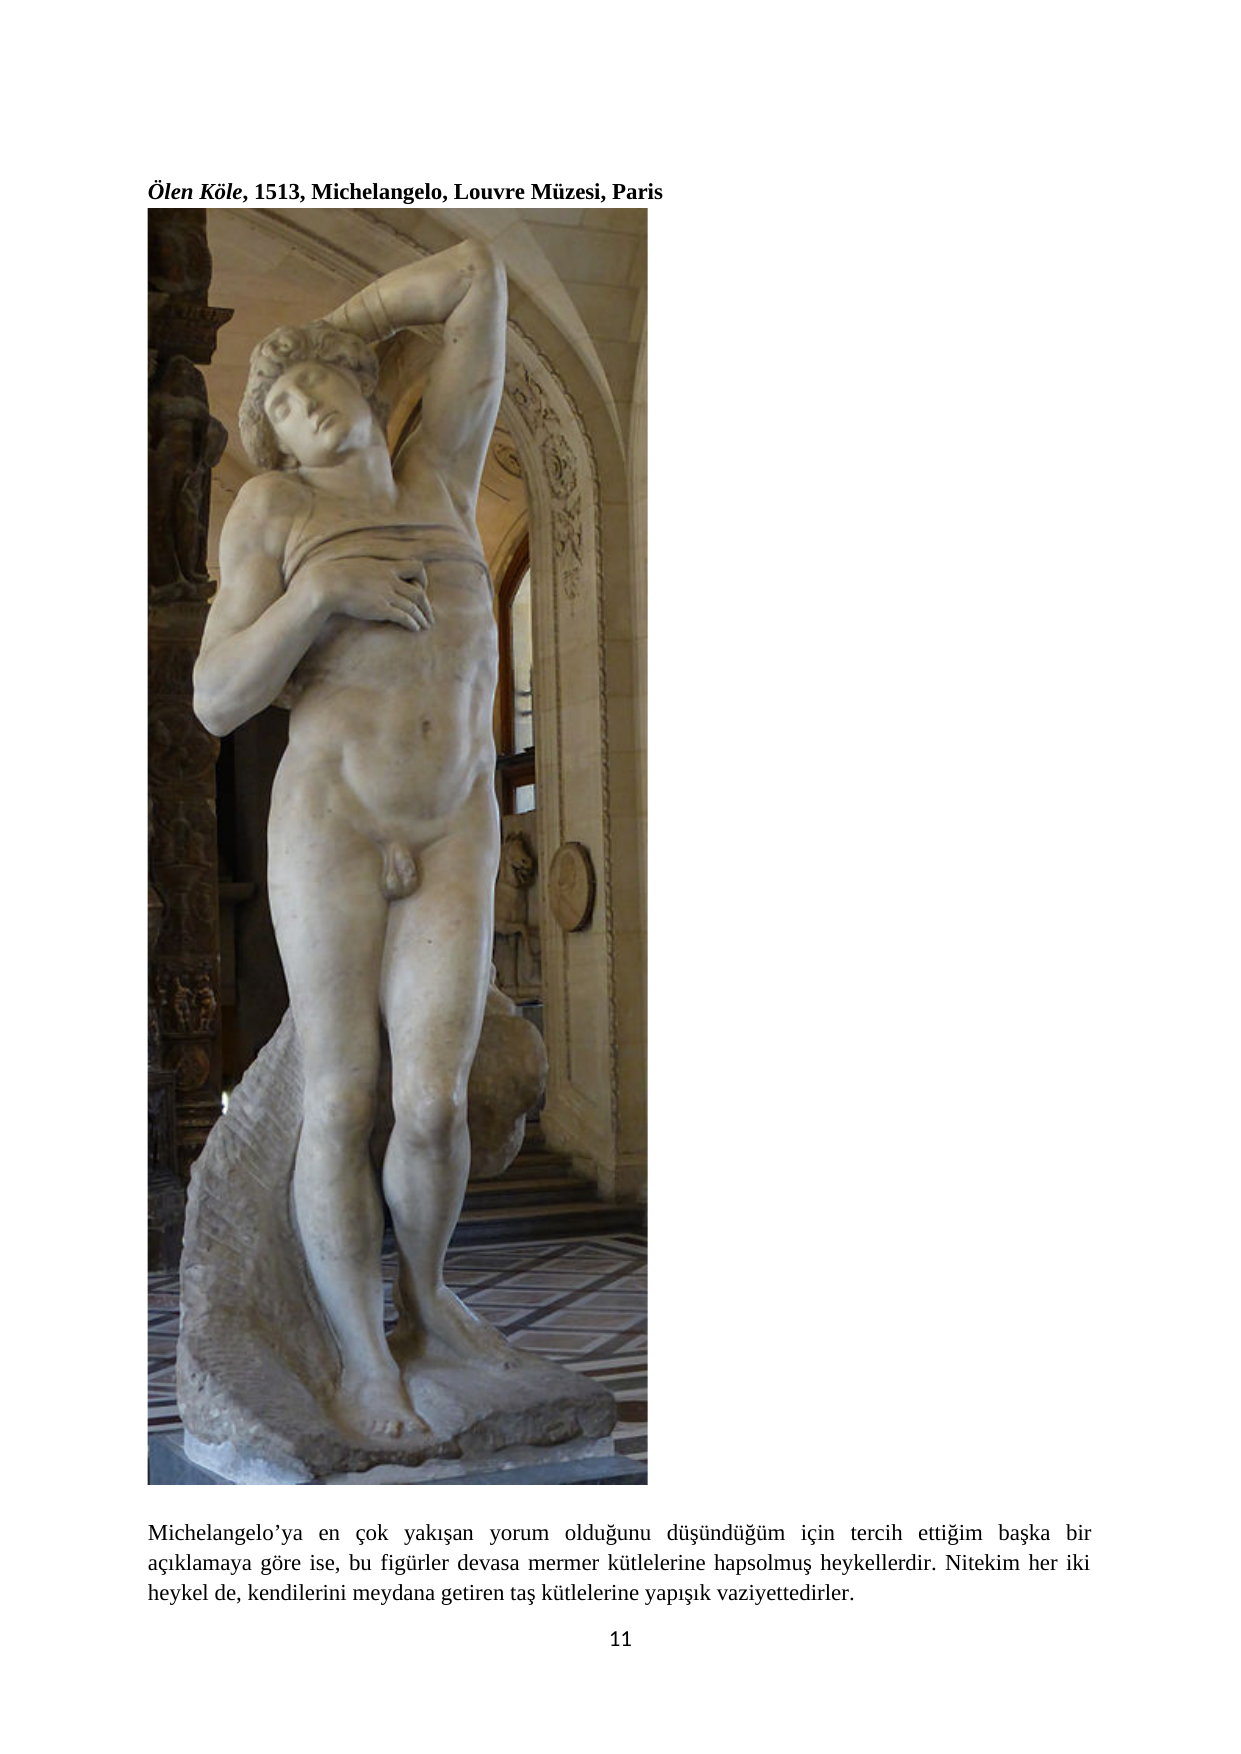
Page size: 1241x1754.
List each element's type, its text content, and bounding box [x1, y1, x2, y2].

text Michelangelo’ya en çok yakışan yorum olduğunu düşündüğüm için tercih ettiğim başka bir açıklamaya göre ise, bu figürler devasa mermer kütlelerine hapsolmuş heykellerdir. Nitekim her iki heykel de, kendilerini meydana getiren taş kütlelerine yapışık vaziyettedirler. [148, 1519, 1093, 1606]
text Ölen Köle, 1513, Michelangelo, Louvre Müzesi, Paris [148, 178, 1093, 204]
picture [147, 208, 648, 1485]
